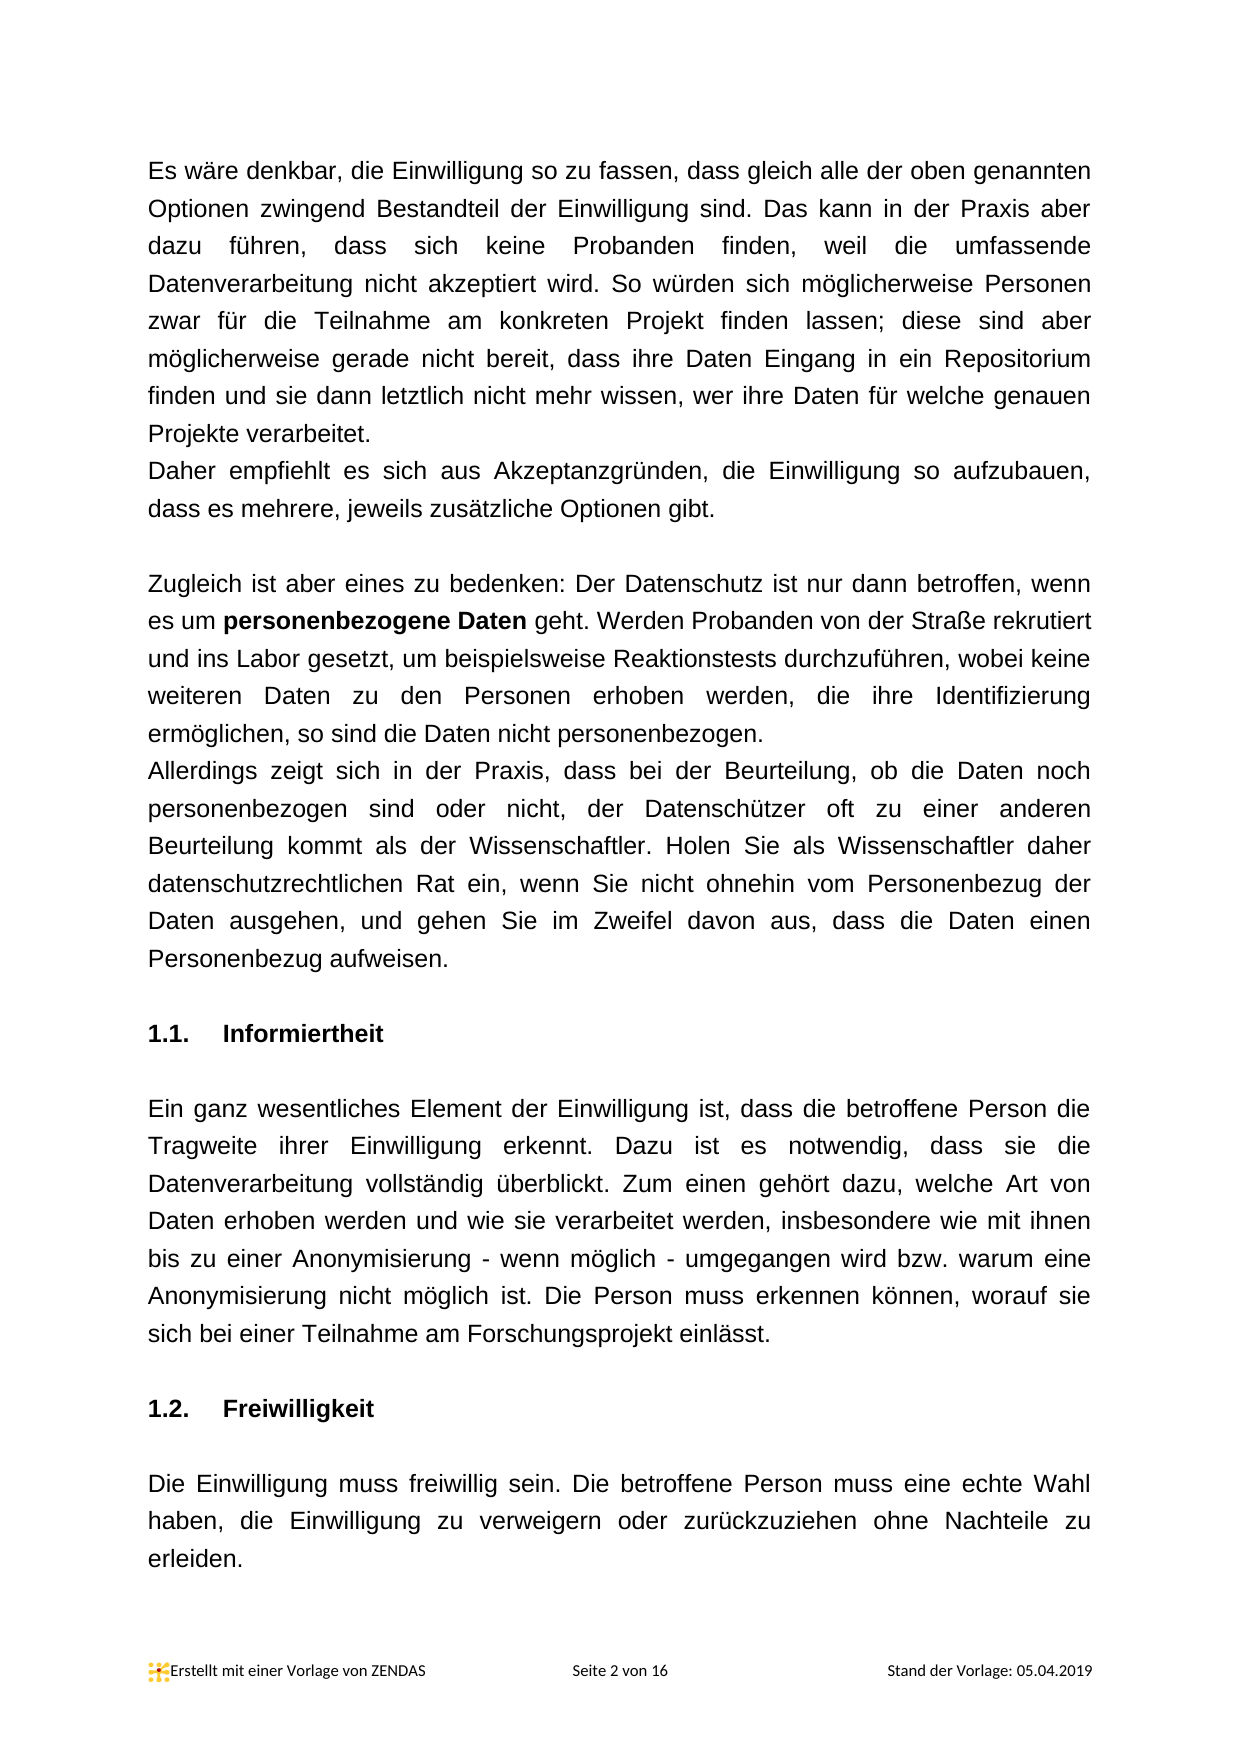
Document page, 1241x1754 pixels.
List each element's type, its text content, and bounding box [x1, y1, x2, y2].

list Freiwilligkeit [148, 1385, 1093, 1423]
text Daher empfiehlt es sich aus Akzeptanzgründen, die Einwilligung so aufzubauen, dass es mehrere, jeweils zusätzliche Optionen gibt. [148, 448, 1093, 523]
text Allerdings zeigt sich in der Praxis, dass bei der Beurteilung, ob die Daten noch personenbezogen sind oder nicht, der Datenschützer oft zu einer anderen Beurteilung kommt als der Wissenschaftler. Holen Sie als Wissenschaftler daher datenschutzrechtlichen Rat ein, wenn Sie nicht ohnehin vom Personenbezug der Daten ausgehen, und gehen Sie im Zweifel davon aus, dass die Daten einen Personenbezug aufweisen. [148, 748, 1093, 973]
list Informiertheit [148, 1010, 1093, 1048]
text Es wäre denkbar, die Einwilligung so zu fassen, dass gleich alle der oben genannten Optionen zwingend Bestandteil der Einwilligung sind. Das kann in der Praxis aber dazu führen, dass sich keine Probanden finden, weil die umfassende Datenverarbeitung nicht akzeptiert wird. So würden sich möglicherweise Personen zwar für die Teilnahme am konkreten Projekt finden lassen; diese sind aber möglicherweise gerade nicht bereit, dass ihre Daten Eingang in ein Repositorium finden und sie dann letztlich nicht mehr wissen, wer ihre Daten für welche genauen Projekte verarbeitet. [148, 148, 1093, 448]
text Die Einwilligung muss freiwillig sein. Die betroffene Person muss eine echte Wahl haben, die Einwilligung zu verweigern oder zurückzuziehen ohne Nachteile zu erleiden. [148, 1460, 1093, 1573]
text Ein ganz wesentliches Element der Einwilligung ist, dass die betroffene Person die Tragweite ihrer Einwilligung erkennt. Dazu ist es notwendig, dass sie die Datenverarbeitung vollständig überblickt. Zum einen gehört dazu, welche Art von Daten erhoben werden und wie sie verarbeitet werden, insbesondere wie mit ihnen bis zu einer Anonymisierung - wenn möglich - umgegangen wird bzw. warum eine Anonymisierung nicht möglich ist. Die Person muss erkennen können, worauf sie sich bei einer Teilnahme am Forschungsprojekt einlässt. [148, 1085, 1093, 1348]
text Zugleich ist aber eines zu bedenken: Der Datenschutz ist nur dann betroffen, wenn es um personenbezogene Daten geht. Werden Probanden von der Straße rekrutiert und ins Labor gesetzt, um beispielsweise Reaktionstests durchzuführen, wobei keine weiteren Daten zu den Personen erhoben werden, die ihre Identifizierung ermöglichen, so sind die Daten nicht personenbezogen. [148, 560, 1093, 748]
